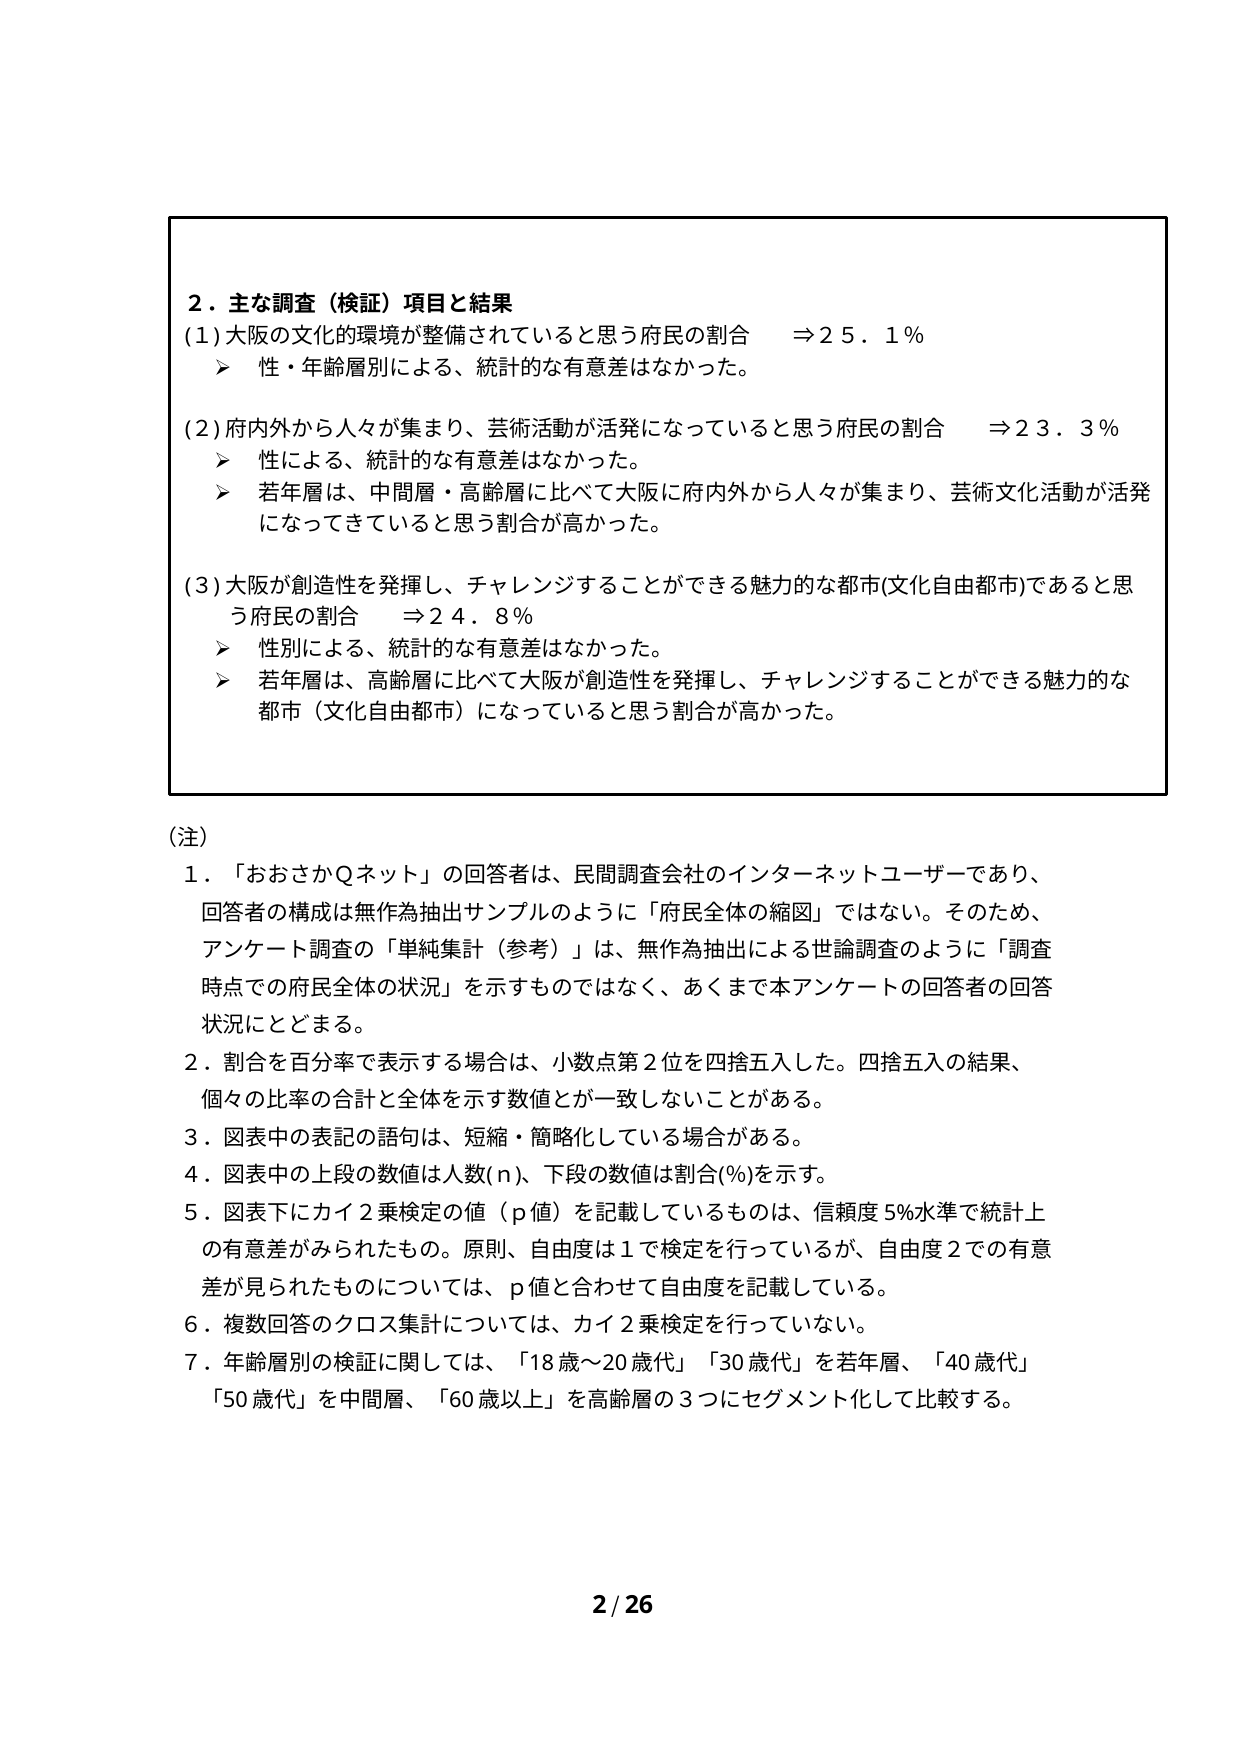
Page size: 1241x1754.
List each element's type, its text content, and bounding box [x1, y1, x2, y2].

text ３．図表中の表記の語句は、短縮・簡略化している場合がある。 [180, 1117, 1063, 1154]
text ６．複数回答のクロス集計については、カイ２乗検定を行っていない。 [180, 1304, 1063, 1342]
text ７．年齢層別の検証に関しては、「18歳～20歳代」「30歳代」を若年層、「40歳代」「50歳代」を中間層、「60歳以上」を高齢層の３つにセグメント化して比較する。 [180, 1342, 1063, 1417]
text （注） [155, 817, 1063, 854]
text ５．図表下にカイ２乗検定の値（ｐ値）を記載しているものは、信頼度5%水準で統計上の有意差がみられたもの。原則、自由度は１で検定を行っているが、自由度２での有意差が見られたものについては、ｐ値と合わせて自由度を記載している。 [180, 1192, 1063, 1304]
text １．「おおさかＱネット」の回答者は、民間調査会社のインターネットユーザーであり、回答者の構成は無作為抽出サンプルのように「府民全体の縮図」ではない。そのため、アンケート調査の「単純集計（参考）」は、無作為抽出による世論調査のように「調査時点での府民全体の状況」を示すものではなく、あくまで本アンケートの回答者の回答状況にとどまる。 [180, 854, 1063, 1042]
text ４．図表中の上段の数値は人数(ｎ)、下段の数値は割合(％)を示す。 [180, 1154, 1063, 1192]
text ２．割合を百分率で表示する場合は、小数点第２位を四捨五入した。四捨五入の結果、個々の比率の合計と全体を示す数値とが一致しないことがある。 [180, 1042, 1063, 1117]
